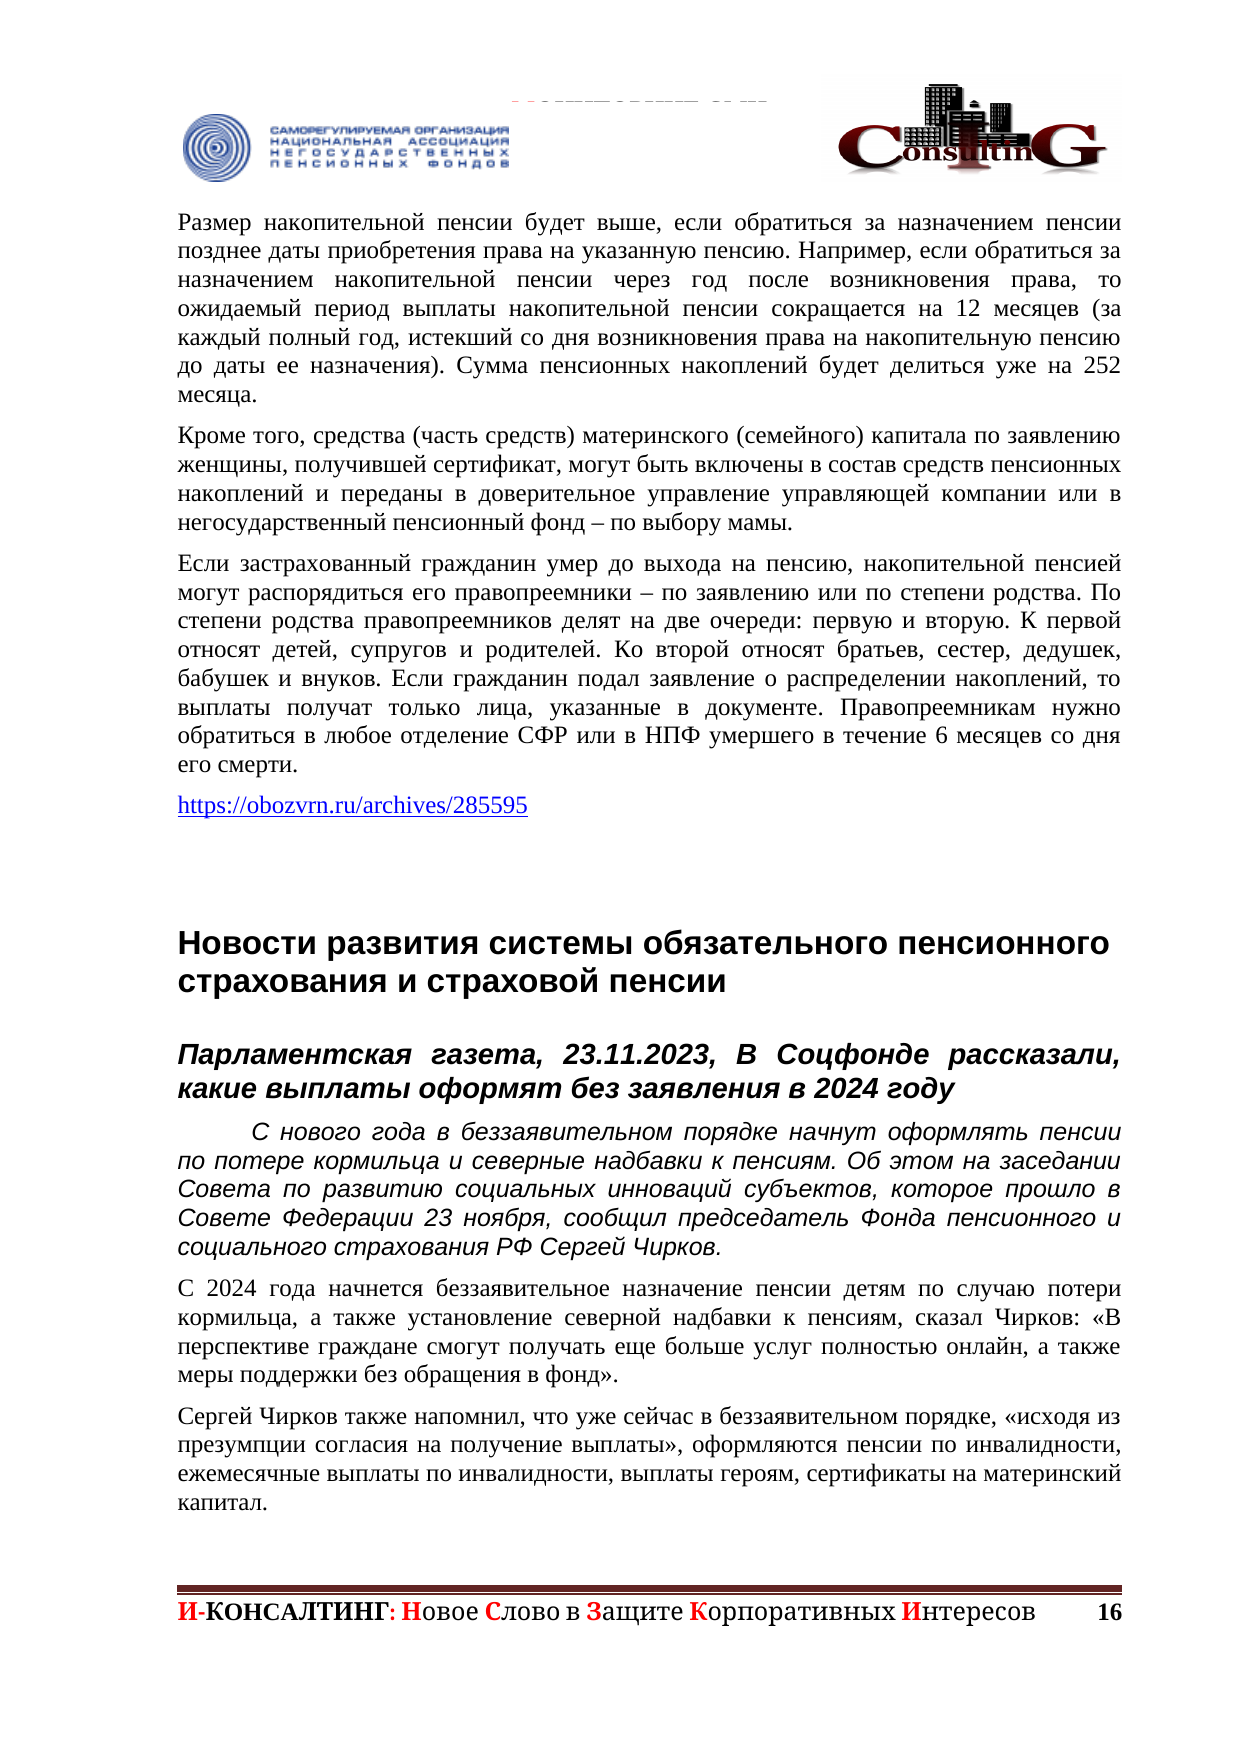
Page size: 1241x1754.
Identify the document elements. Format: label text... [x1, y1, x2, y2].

text https://obozvrn.ru/archives/285595 [177, 791, 1122, 819]
subtitle Новости развития системы обязательного пенсионного страхования и страховой пенсии [177, 923, 1122, 1000]
text Кроме того, средства (часть средств) материнского (семейного) капитала по заявлению женщины, получившей сертификат, могут быть включены в состав средств пенсионных накоплений и переданы в доверительное управление управляющей компании или в негосударственный пенсионный фонд – по выбору мамы. [177, 421, 1122, 536]
text Размер накопительной пенсии будет выше, если обратиться за назначением пенсии позднее даты приобретения права на указанную пенсию. Например, если обратиться за назначением накопительной пенсии через год после возникновения права, то ожидаемый период выплаты накопительной пенсии сокращается на 12 месяцев (за каждый полный год, истекший со дня возникновения права на накопительную пенсию до даты ее назначения). Сумма пенсионных накоплений будет делиться уже на 252 месяца. [177, 207, 1122, 408]
text Сергей Чирков также напомнил, что уже сейчас в беззаявительном порядке, «исходя из презумпции согласия на получение выплаты», оформляются пенсии по инвалидности, ежемесячные выплаты по инвалидности, выплаты героям, сертификаты на материнский капитал. [177, 1401, 1122, 1516]
text С 2024 года начнется беззаявительное назначение пенсии детям по случаю потери кормильца, а также установление северной надбавки к пенсиям, сказал Чирков: «В перспективе граждане смогут получать еще больше услуг полностью онлайн, а также меры поддержки без обращения в фонд». [177, 1273, 1122, 1388]
text Если застрахованный гражданин умер до выхода на пенсию, накопительной пенсией могут распорядиться его правопреемники – по заявлению или по степени родства. По степени родства правопреемников делят на две очереди: первую и вторую. К первой относят детей, супругов и родителей. Ко второй относят братьев, сестер, дедушек, бабушек и внуков. Если гражданин подал заявление о распределении накоплений, то выплаты получат только лица, указанные в документе. Правопреемникам нужно обратиться в любое отделение СФР или в НПФ умершего в течение 6 месяцев со дня его смерти. [177, 548, 1122, 778]
subtitle С нового года в беззаявительном порядке начнут оформлять пенсии по потере кормильца и северные надбавки к пенсиям. Об этом на заседании Совета по развитию социальных инноваций субъектов, которое прошло в Совете Федерации 23 ноября, сообщил председатель Фонда пенсионного и социального страхования РФ Сергей Чирков. [177, 1117, 1122, 1261]
subtitle Парламентская газета, 23.11.2023, В Соцфонде рассказали, какие выплаты оформят без заявления в 2024 году [177, 1037, 1122, 1104]
picture [183, 114, 509, 182]
picture [821, 73, 1122, 182]
